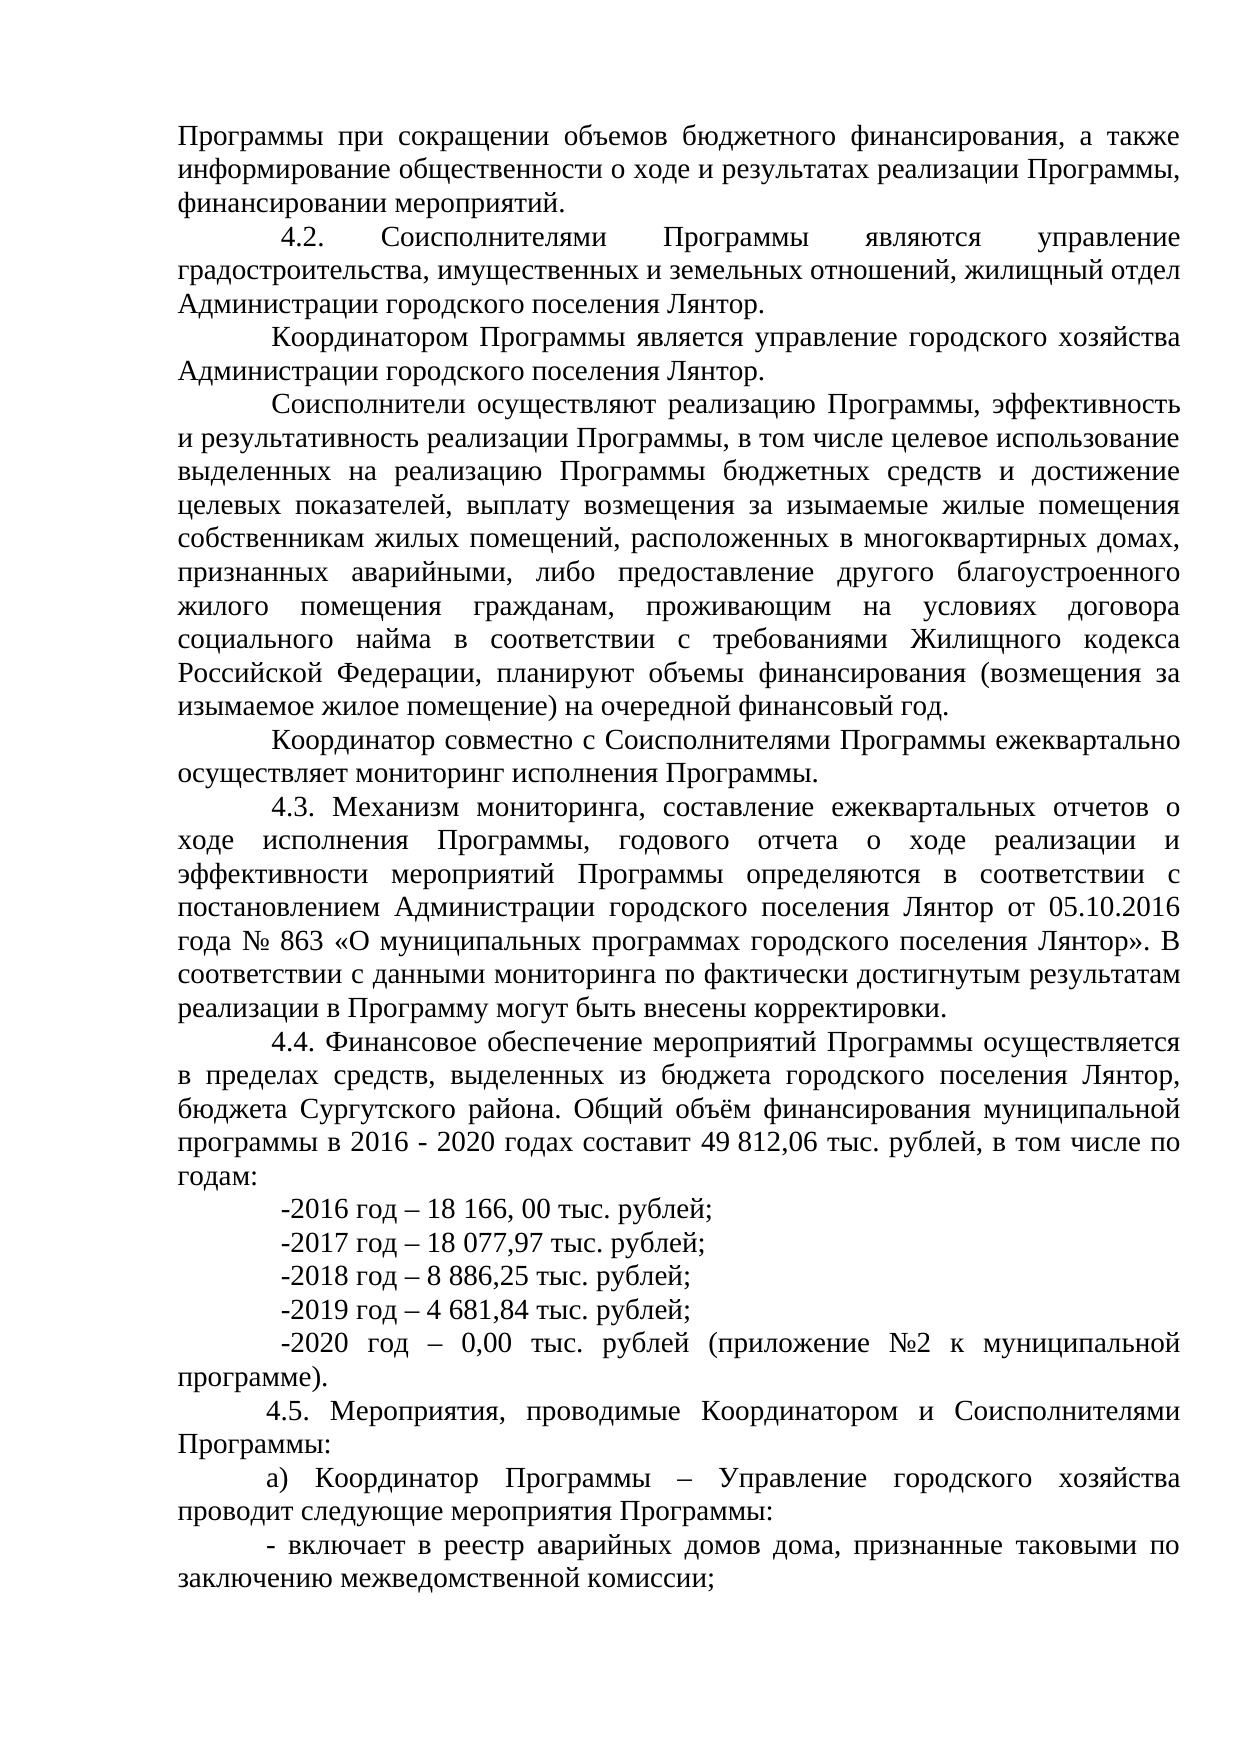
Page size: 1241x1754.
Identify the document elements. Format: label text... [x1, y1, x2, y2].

text -2017 год – 18 077,97 тыс. рублей; [177, 1225, 1181, 1258]
text Координатор совместно с Соисполнителями Программы ежеквартально осуществляет мониторинг исполнения Программы. [177, 722, 1181, 789]
text 4.2. Соисполнителями Программы являются управление градостроительства, имущественных и земельных отношений, жилищный отдел Администрации городского поселения Лянтор. [177, 219, 1181, 319]
text 4.5. Мероприятия, проводимые Координатором и Соисполнителями Программы: [177, 1393, 1181, 1460]
text -2019 год – 4 681,84 тыс. рублей; [177, 1292, 1181, 1326]
text Соисполнители осуществляют реализацию Программы, эффективность и результативность реализации Программы, в том числе целевое использование выделенных на реализацию Программы бюджетных средств и достижение целевых показателей, выплату возмещения за изымаемые жилые помещения собственникам жилых помещений, расположенных в многоквартирных домах, признанных аварийными, либо предоставление другого благоустроенного жилого помещения гражданам, проживающим на условиях договора социального найма в соответствии с требованиями Жилищного кодекса Российской Федерации, планируют объемы финансирования (возмещения за изымаемое жилое помещение) на очередной финансовый год. [177, 386, 1181, 722]
text а) Координатор Программы – Управление городского хозяйства проводит следующие мероприятия Программы: [177, 1460, 1181, 1527]
text -2020 год – 0,00 тыс. рублей (приложение №2 к муниципальной программе). [177, 1326, 1181, 1393]
text -2016 год – 18 166, 00 тыс. рублей; [177, 1191, 1181, 1225]
text 4.3. Механизм мониторинга, составление ежеквартальных отчетов о ходе исполнения Программы, годового отчета о ходе реализации и эффективности мероприятий Программы определяются в соответствии с постановлением Администрации городского поселения Лянтор от 05.10.2016 года № 863 «О муниципальных программах городского поселения Лянтор». В соответствии с данными мониторинга по фактически достигнутым результатам реализации в Программу могут быть внесены корректировки. [177, 789, 1181, 1024]
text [177, 118, 1181, 219]
text 4.4. Финансовое обеспечение мероприятий Программы осуществляется в пределах средств, выделенных из бюджета городского поселения Лянтор, бюджета Сургутского района. Общий объём финансирования муниципальной программы в 2016 - 2020 годах составит 49 812,06 тыс. рублей, в том числе по годам: [177, 1024, 1181, 1191]
text - включает в реестр аварийных домов дома, признанные таковыми по заключению межведомственной комиссии; [177, 1527, 1181, 1594]
text -2018 год – 8 886,25 тыс. рублей; [177, 1258, 1181, 1292]
text Координатором Программы является управление городского хозяйства Администрации городского поселения Лянтор. [177, 319, 1181, 386]
